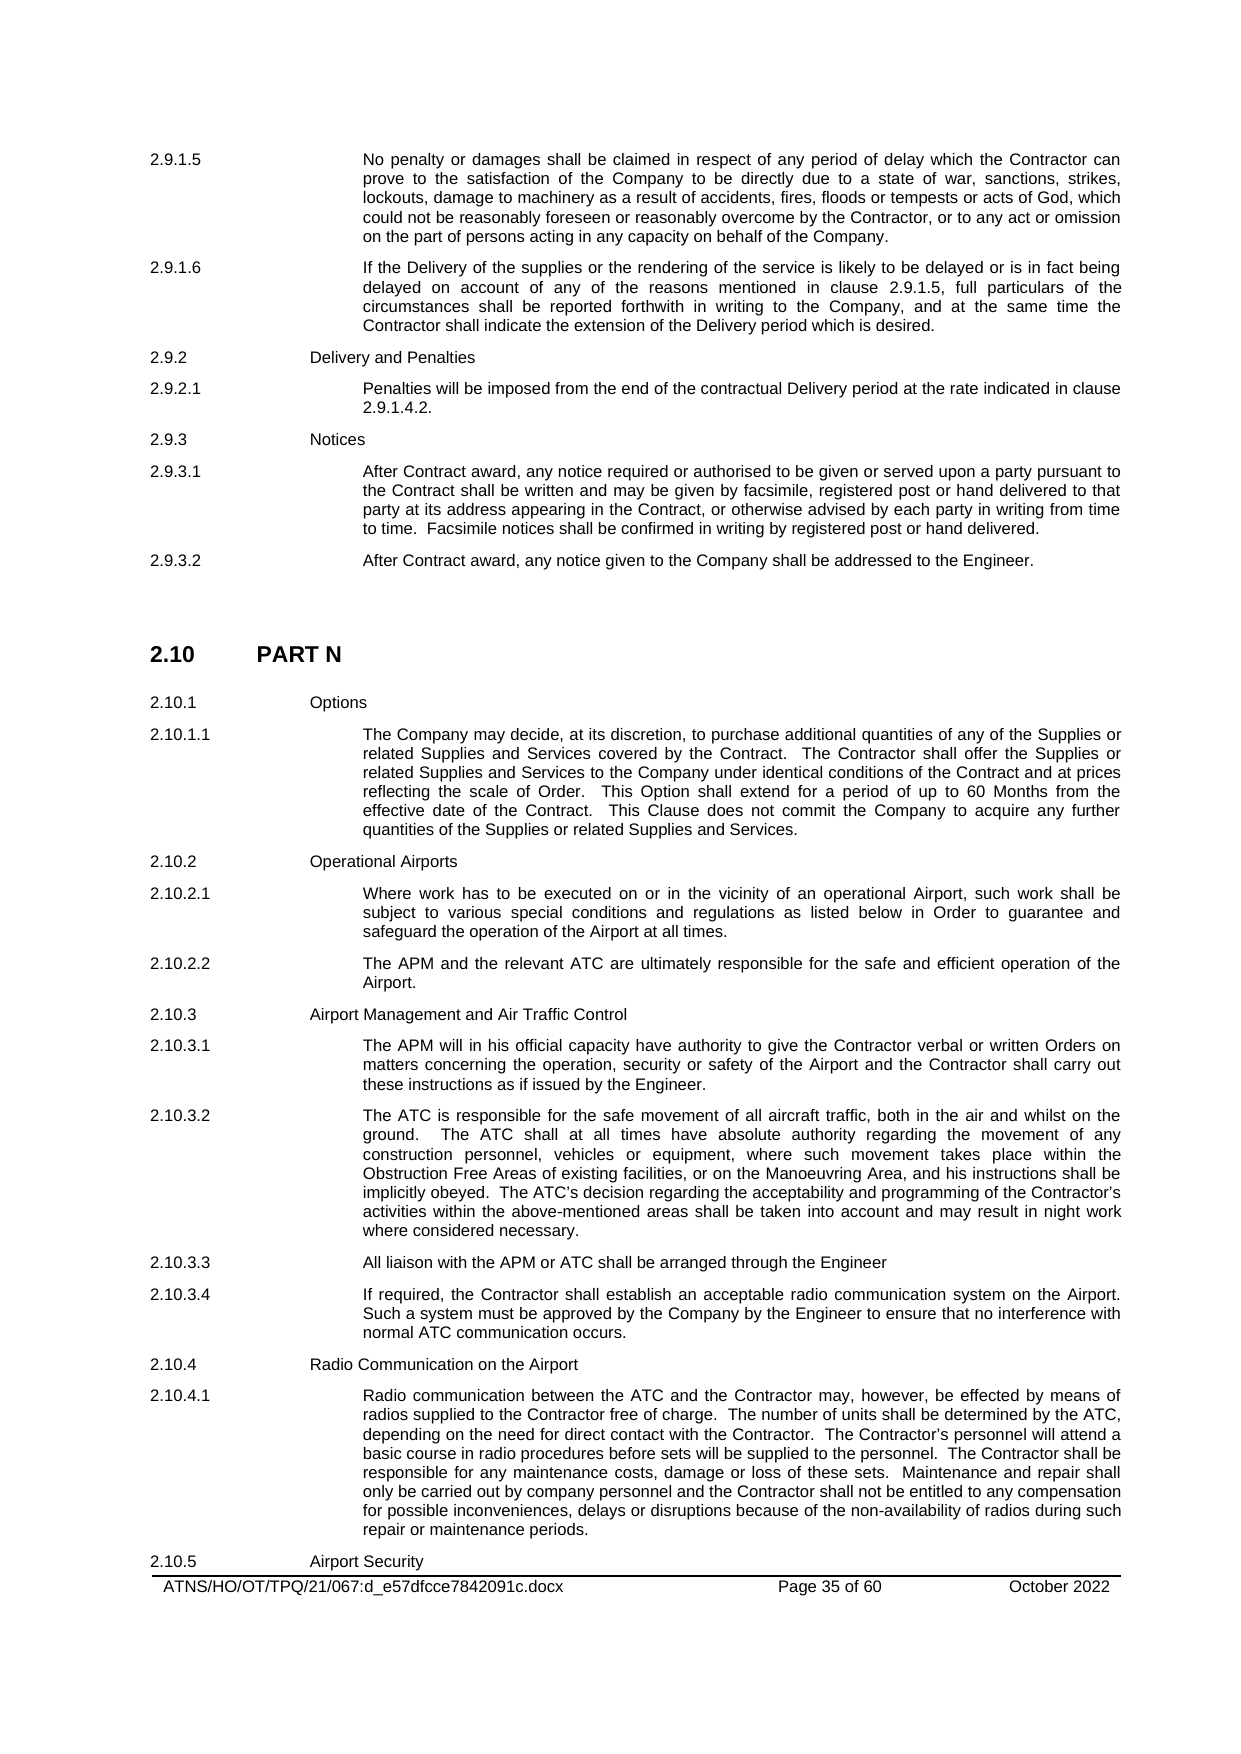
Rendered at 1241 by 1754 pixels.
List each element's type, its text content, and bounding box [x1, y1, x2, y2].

subtitle The APM will in his official capacity have authority to give the Contractor verbal or written Orders on matters concerning the operation, security or safety of the Airport and the Contractor shall carry out these instructions as if issued by the Engineer. [150, 1036, 1122, 1093]
subtitle All liaison with the APM or ATC shall be arranged through the Engineer [150, 1253, 1122, 1272]
subtitle The Company may decide, at its discretion, to purchase additional quantities of any of the Supplies or related Supplies and Services covered by the Contract. The Contractor shall offer the Supplies or related Supplies and Services to the Company under identical conditions of the Contract and at prices reflecting the scale of Order. This Option shall extend for a period of up to 60 Months from the effective date of the Contract. This Clause does not commit the Company to acquire any further quantities of the Supplies or related Supplies and Services. [150, 724, 1122, 839]
subtitle PART N [150, 641, 1122, 667]
subtitle Where work has to be executed on or in the vicinity of an operational Airport, such work shall be subject to various special conditions and regulations as listed below in Order to guarantee and safeguard the operation of the Airport at all times. [150, 883, 1122, 941]
subtitle Radio Communication on the Airport [150, 1354, 1122, 1373]
subtitle Airport Management and Air Traffic Control [150, 1004, 1122, 1023]
subtitle Options [150, 693, 1122, 712]
subtitle If required, the Contractor shall establish an acceptable radio communication system on the Airport. Such a system must be approved by the Company by the Engineer to ensure that no interference with normal ATC communication occurs. [150, 1284, 1122, 1342]
subtitle After Contract award, any notice given to the Company shall be addressed to the Engineer. [150, 551, 1122, 570]
subtitle After Contract award, any notice required or authorised to be given or served upon a party pursuant to the Contract shall be written and may be given by facsimile, registered post or hand delivered to that party at its address appearing in the Contract, or otherwise advised by each party in writing from time to time. Facsimile notices shall be confirmed in writing by registered post or hand delivered. [150, 462, 1122, 538]
subtitle Delivery and Penalties [150, 347, 1122, 367]
subtitle No penalty or damages shall be claimed in respect of any period of delay which the Contractor can prove to the satisfaction of the Company to be directly due to a state of war, sanctions, strikes, lockouts, damage to machinery as a result of accidents, fires, floods or tempests or acts of God, which could not be reasonably foreseen or reasonably overcome by the Contractor, or to any act or omission on the part of persons acting in any capacity on behalf of the Company. [150, 150, 1122, 246]
subtitle Notices [150, 430, 1122, 449]
subtitle Radio communication between the ATC and the Contractor may, however, be effected by means of radios supplied to the Contractor free of charge. The number of units shall be determined by the ATC, depending on the need for direct contact with the Contractor. The Contractor’s personnel will attend a basic course in radio procedures before sets will be supplied to the personnel. The Contractor shall be responsible for any maintenance costs, damage or loss of these sets. Maintenance and repair shall only be carried out by company personnel and the Contractor shall not be entitled to any compensation for possible inconveniences, delays or disruptions because of the non-availability of radios during such repair or maintenance periods. [150, 1386, 1122, 1539]
subtitle The ATC is responsible for the safe movement of all aircraft traffic, both in the air and whilst on the ground. The ATC shall at all times have absolute authority regarding the movement of any construction personnel, vehicles or equipment, where such movement takes place within the Obstruction Free Areas of existing facilities, or on the Manoeuvring Area, and his instructions shall be implicitly obeyed. The ATC’s decision regarding the acceptability and programming of the Contractor’s activities within the above-mentioned areas shall be taken into account and may result in night work where considered necessary. [150, 1106, 1122, 1240]
subtitle Penalties will be imposed from the end of the contractual Delivery period at the rate indicated in clause 2.9.1.4.2. [150, 379, 1122, 417]
subtitle Operational Airports [150, 852, 1122, 871]
subtitle Airport Security [150, 1552, 1122, 1571]
subtitle If the Delivery of the supplies or the rendering of the service is likely to be delayed or is in fact being delayed on account of any of the reasons mentioned in clause 2.9.1.5, full particulars of the circumstances shall be reported forthwith in writing to the Company, and at the same time the Contractor shall indicate the extension of the Delivery period which is desired. [150, 258, 1122, 335]
subtitle The APM and the relevant ATC are ultimately responsible for the safe and efficient operation of the Airport. [150, 953, 1122, 992]
